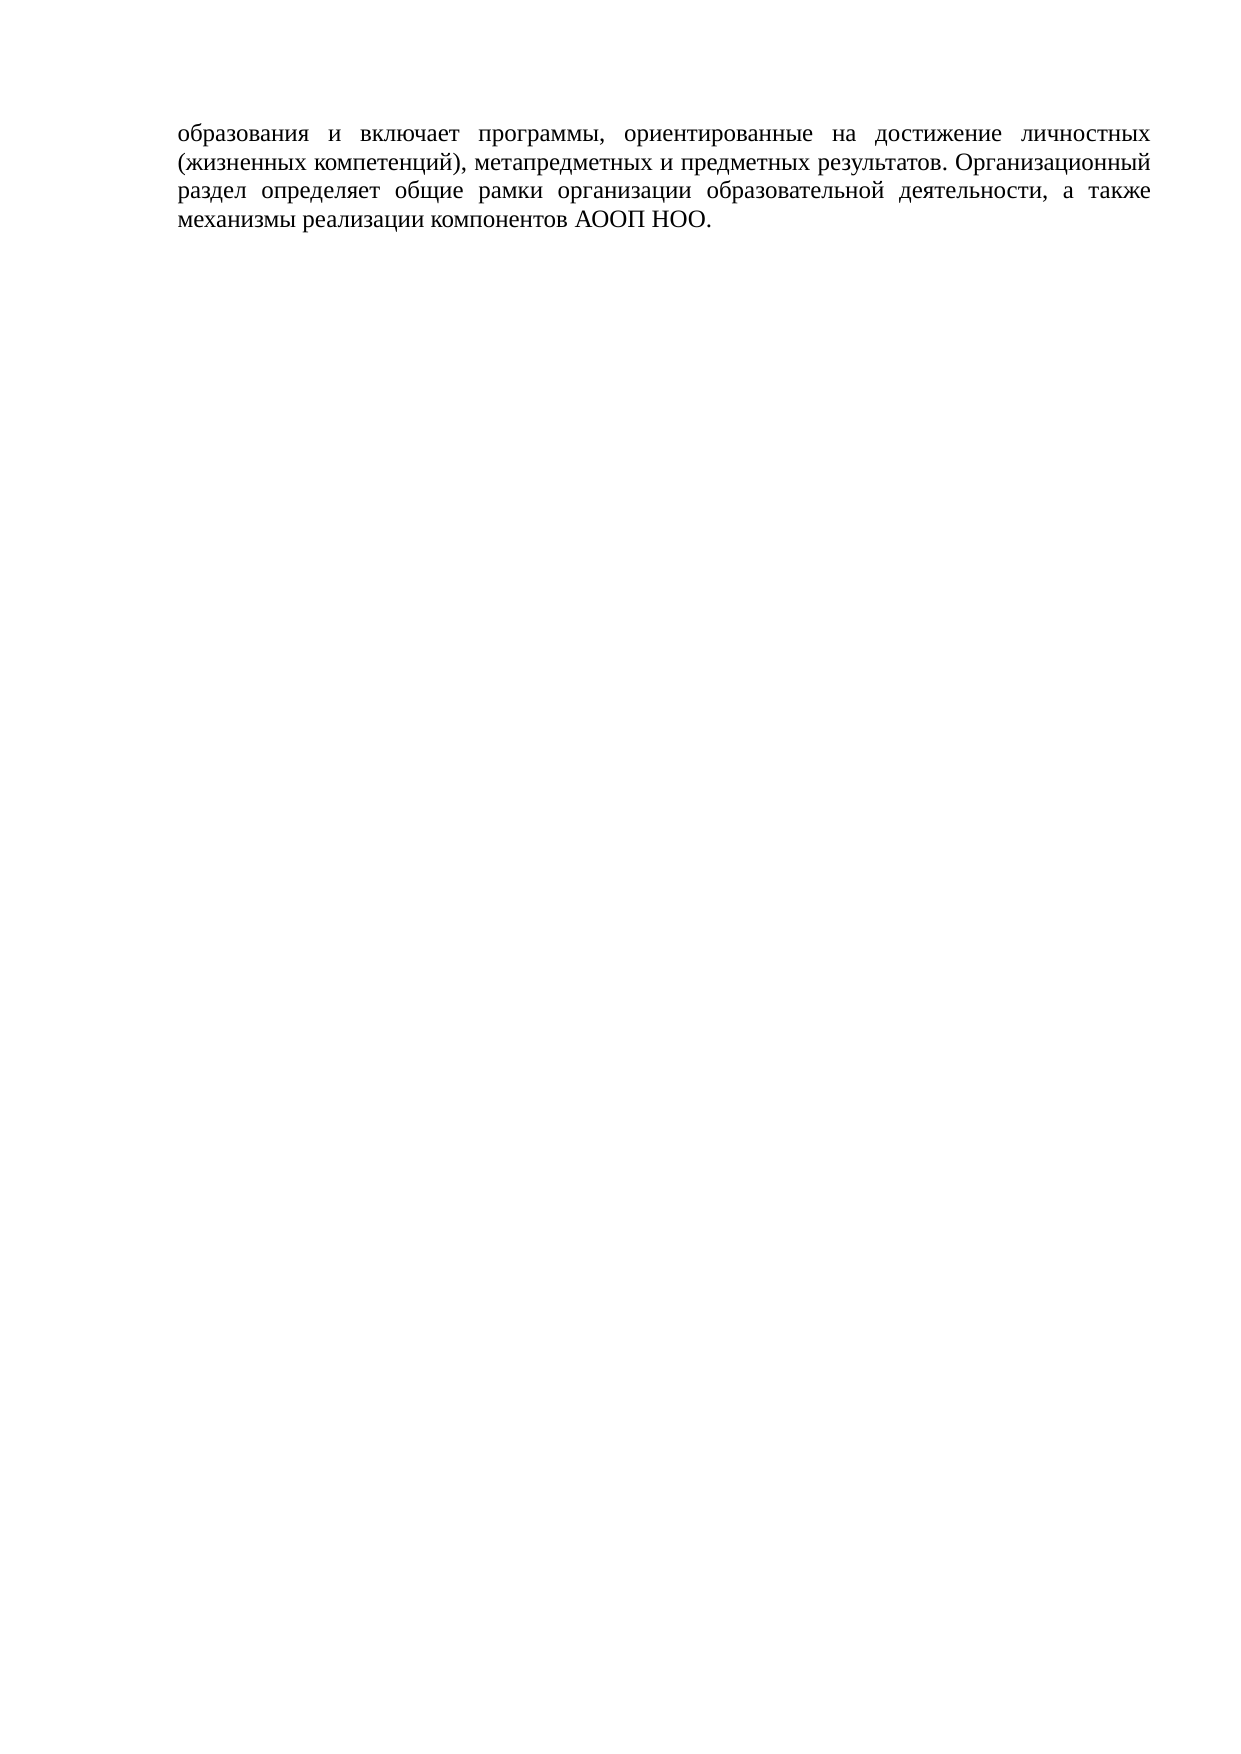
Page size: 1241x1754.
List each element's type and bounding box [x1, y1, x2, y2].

text [177, 118, 1152, 233]
